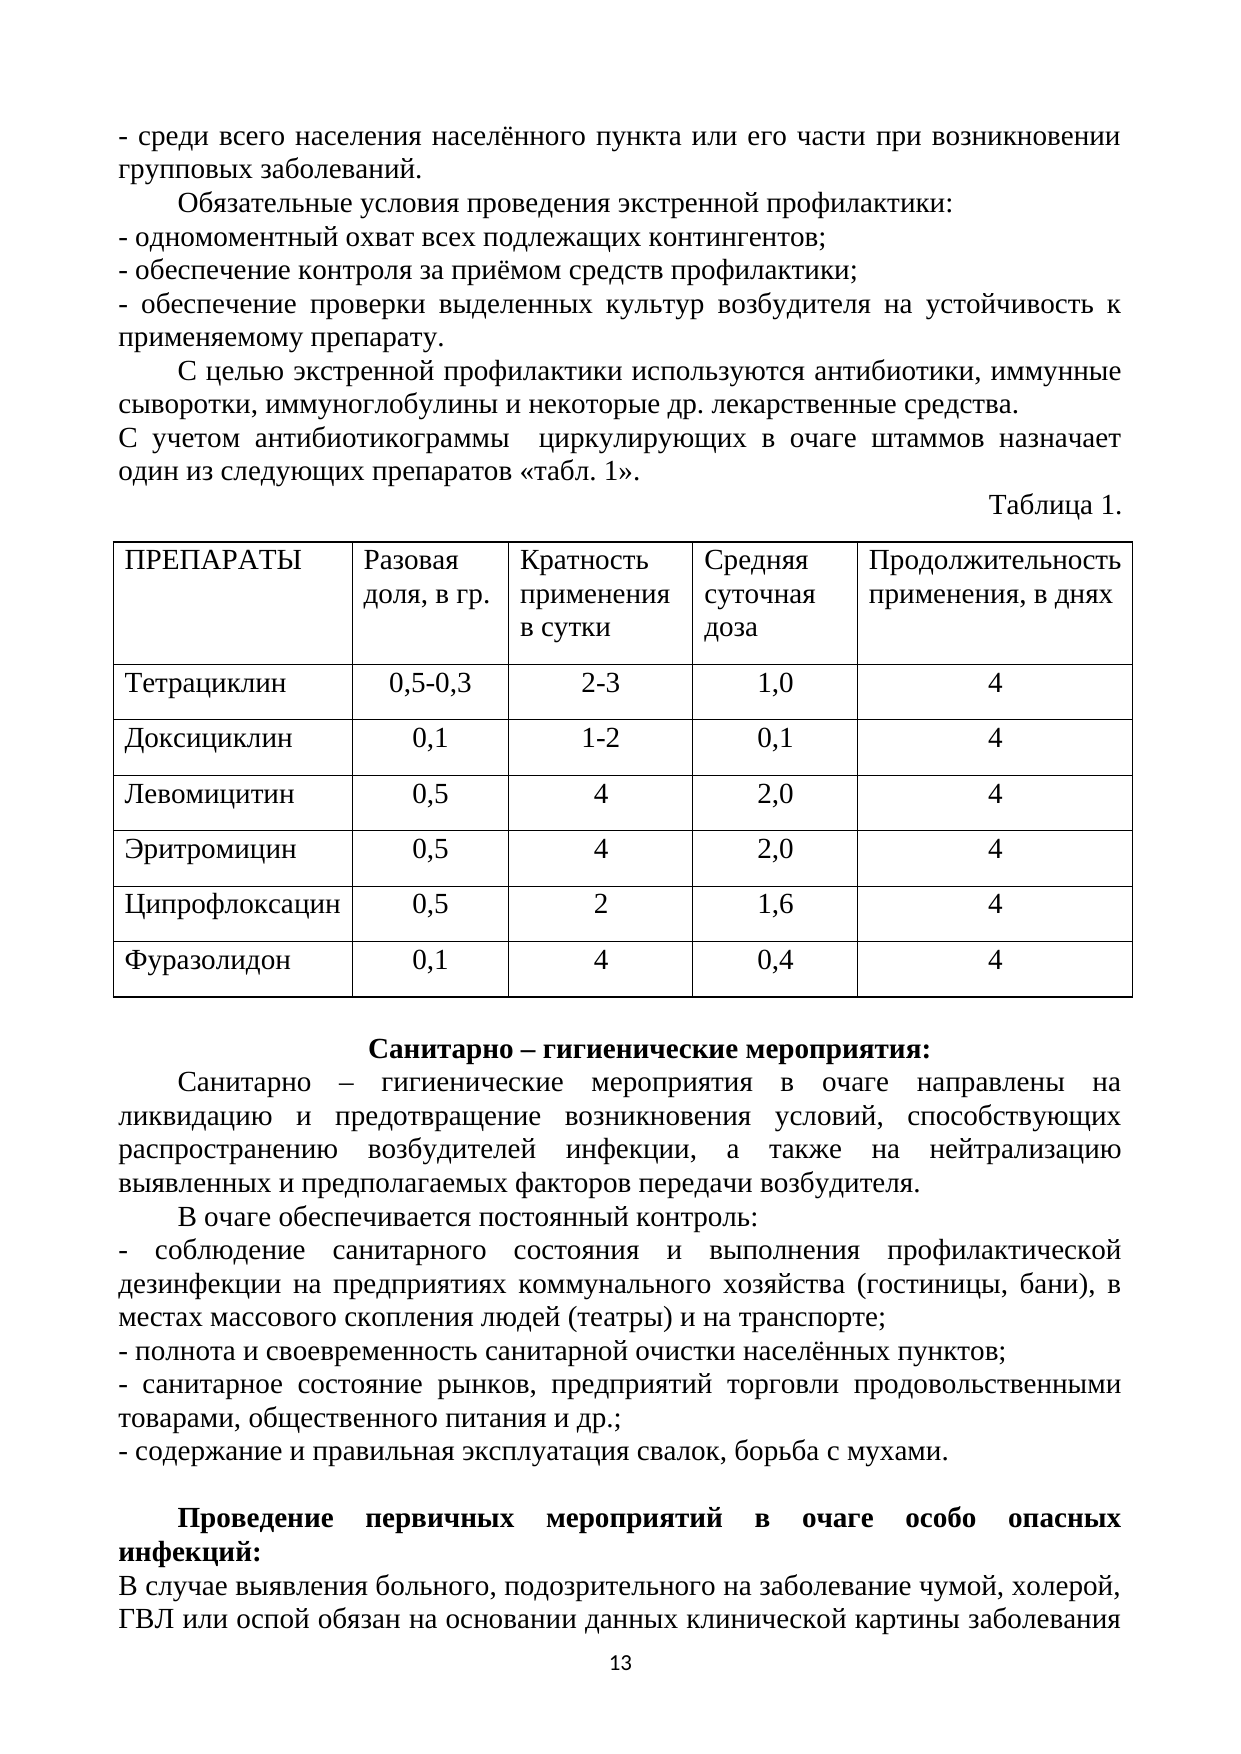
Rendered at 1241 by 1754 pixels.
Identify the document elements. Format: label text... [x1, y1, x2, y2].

text - полнота и своевременность санитарной очистки населённых пунктов; [118, 1333, 1122, 1366]
text - обеспечение проверки выделенных культур возбудителя на устойчивость к применяемому препарату. [118, 286, 1122, 353]
table_cell Тетрациклин [114, 665, 352, 719]
table_cell 4 [858, 887, 1132, 941]
text В очаге обеспечивается постоянный контроль: [118, 1199, 1122, 1232]
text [118, 1568, 1122, 1635]
text - соблюдение санитарного состояния и выполнения профилактической дезинфекции на предприятиях коммунального хозяйства (гостиницы, бани), в местах массового скопления людей (театры) и на транспорте; [118, 1232, 1122, 1333]
table_cell 0,4 [693, 942, 857, 996]
table_cell 4 [858, 720, 1132, 775]
text - одномоментный охват всех подлежащих контингентов; [118, 219, 1122, 252]
text - содержание и правильная эксплуатация свалок, борьба с мухами. [118, 1433, 1122, 1467]
table_cell 4 [858, 665, 1132, 719]
table_cell Доксициклин [114, 720, 352, 775]
table_cell 2,0 [693, 776, 857, 830]
table_header Кратность применения в сутки [509, 543, 692, 664]
table_header Средняя суточная доза [693, 543, 857, 664]
text С целью экстренной профилактики используются антибиотики, иммунные сыворотки, иммуноглобулины и некоторые др. лекарственные средства. [118, 353, 1122, 420]
text - среди всего населения населённого пункта или его части при возникновении групповых заболеваний. [118, 118, 1122, 185]
table_cell 2 [509, 887, 692, 941]
text Проведение первичных мероприятий в очаге особо опасных инфекций: [118, 1501, 1122, 1568]
table_header ПРЕПАРАТЫ [114, 543, 352, 664]
table_cell Ципрофлоксацин [114, 887, 352, 941]
text - санитарное состояние рынков, предприятий торговли продовольственными товарами, общественного питания и др.; [118, 1366, 1122, 1433]
text Санитарно – гигиенические мероприятия: [118, 1031, 1122, 1064]
text Санитарно – гигиенические мероприятия в очаге направлены на ликвидацию и предотвращение возникновения условий, способствующих распространению возбудителей инфекции, а также на нейтрализацию выявленных и предполагаемых факторов передачи возбудителя. [118, 1064, 1122, 1199]
text - обеспечение контроля за приёмом средств профилактики; [118, 252, 1122, 286]
table_cell 4 [858, 776, 1132, 830]
table_cell 1,6 [693, 887, 857, 941]
table_cell 4 [509, 776, 692, 830]
table_cell 1-2 [509, 720, 692, 775]
table_cell 1,0 [693, 665, 857, 719]
table_cell 4 [509, 831, 692, 886]
table_header Продолжительность применения, в днях [858, 543, 1132, 664]
table_cell 0,5 [353, 776, 508, 830]
table_header Разовая доля, в гр. [353, 543, 508, 664]
table_cell 4 [509, 942, 692, 996]
text С учетом антибиотикограммы циркулирующих в очаге штаммов назначает один из следующих препаратов «табл. 1». [118, 420, 1122, 487]
table_cell 0,5-0,3 [353, 665, 508, 719]
table_cell 2,0 [693, 831, 857, 886]
table_cell 0,1 [353, 942, 508, 996]
table_cell 0,5 [353, 831, 508, 886]
table_cell 0,5 [353, 887, 508, 941]
text Таблица 1. [118, 487, 1122, 521]
table_cell 0,1 [693, 720, 857, 775]
table_cell 4 [858, 831, 1132, 886]
table_cell 2-3 [509, 665, 692, 719]
table_cell Левомицитин [114, 776, 352, 830]
text Обязательные условия проведения экстренной профилактики: [118, 185, 1122, 219]
table_cell Фуразолидон [114, 942, 352, 996]
table_cell 0,1 [353, 720, 508, 775]
table_cell Эритромицин [114, 831, 352, 886]
table_cell 4 [858, 942, 1132, 996]
